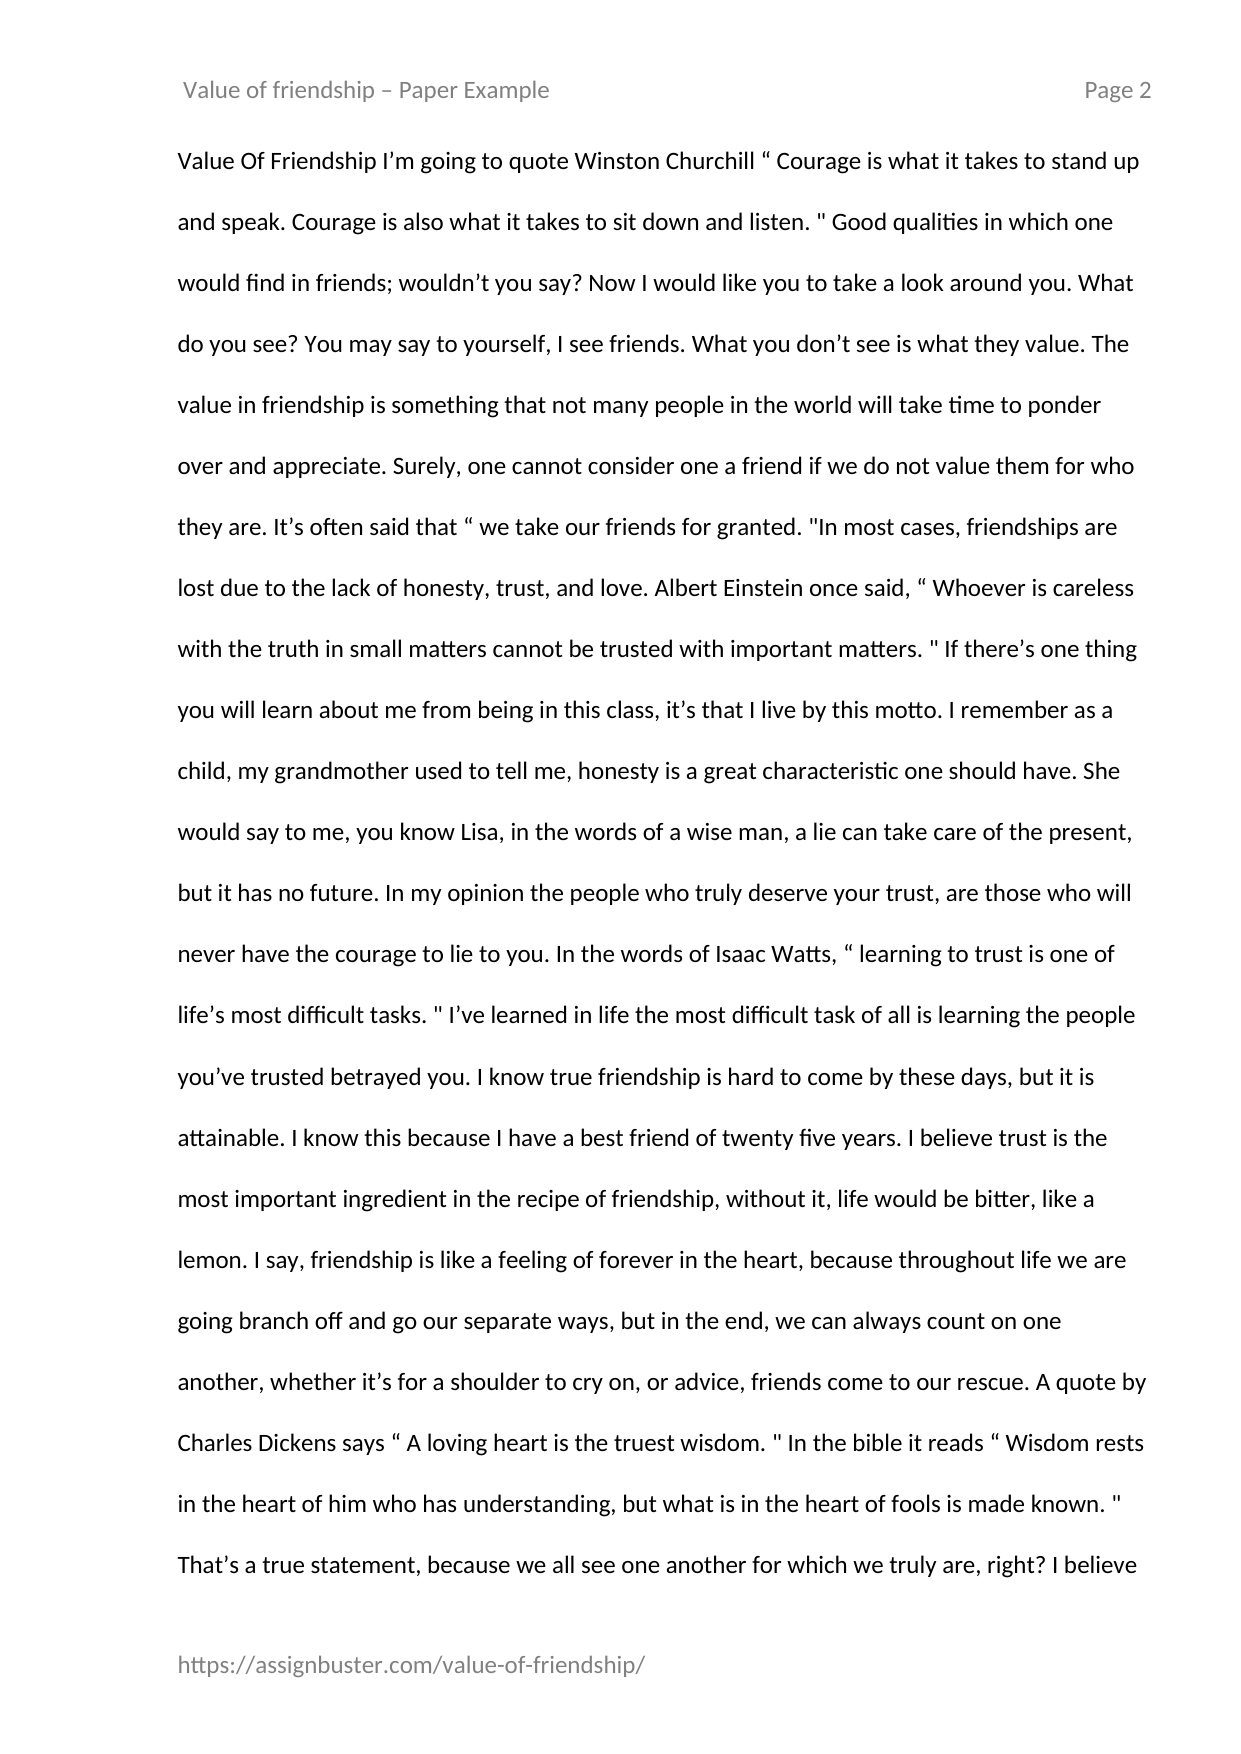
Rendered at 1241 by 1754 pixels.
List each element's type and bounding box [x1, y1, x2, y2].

text [177, 145, 1152, 1579]
